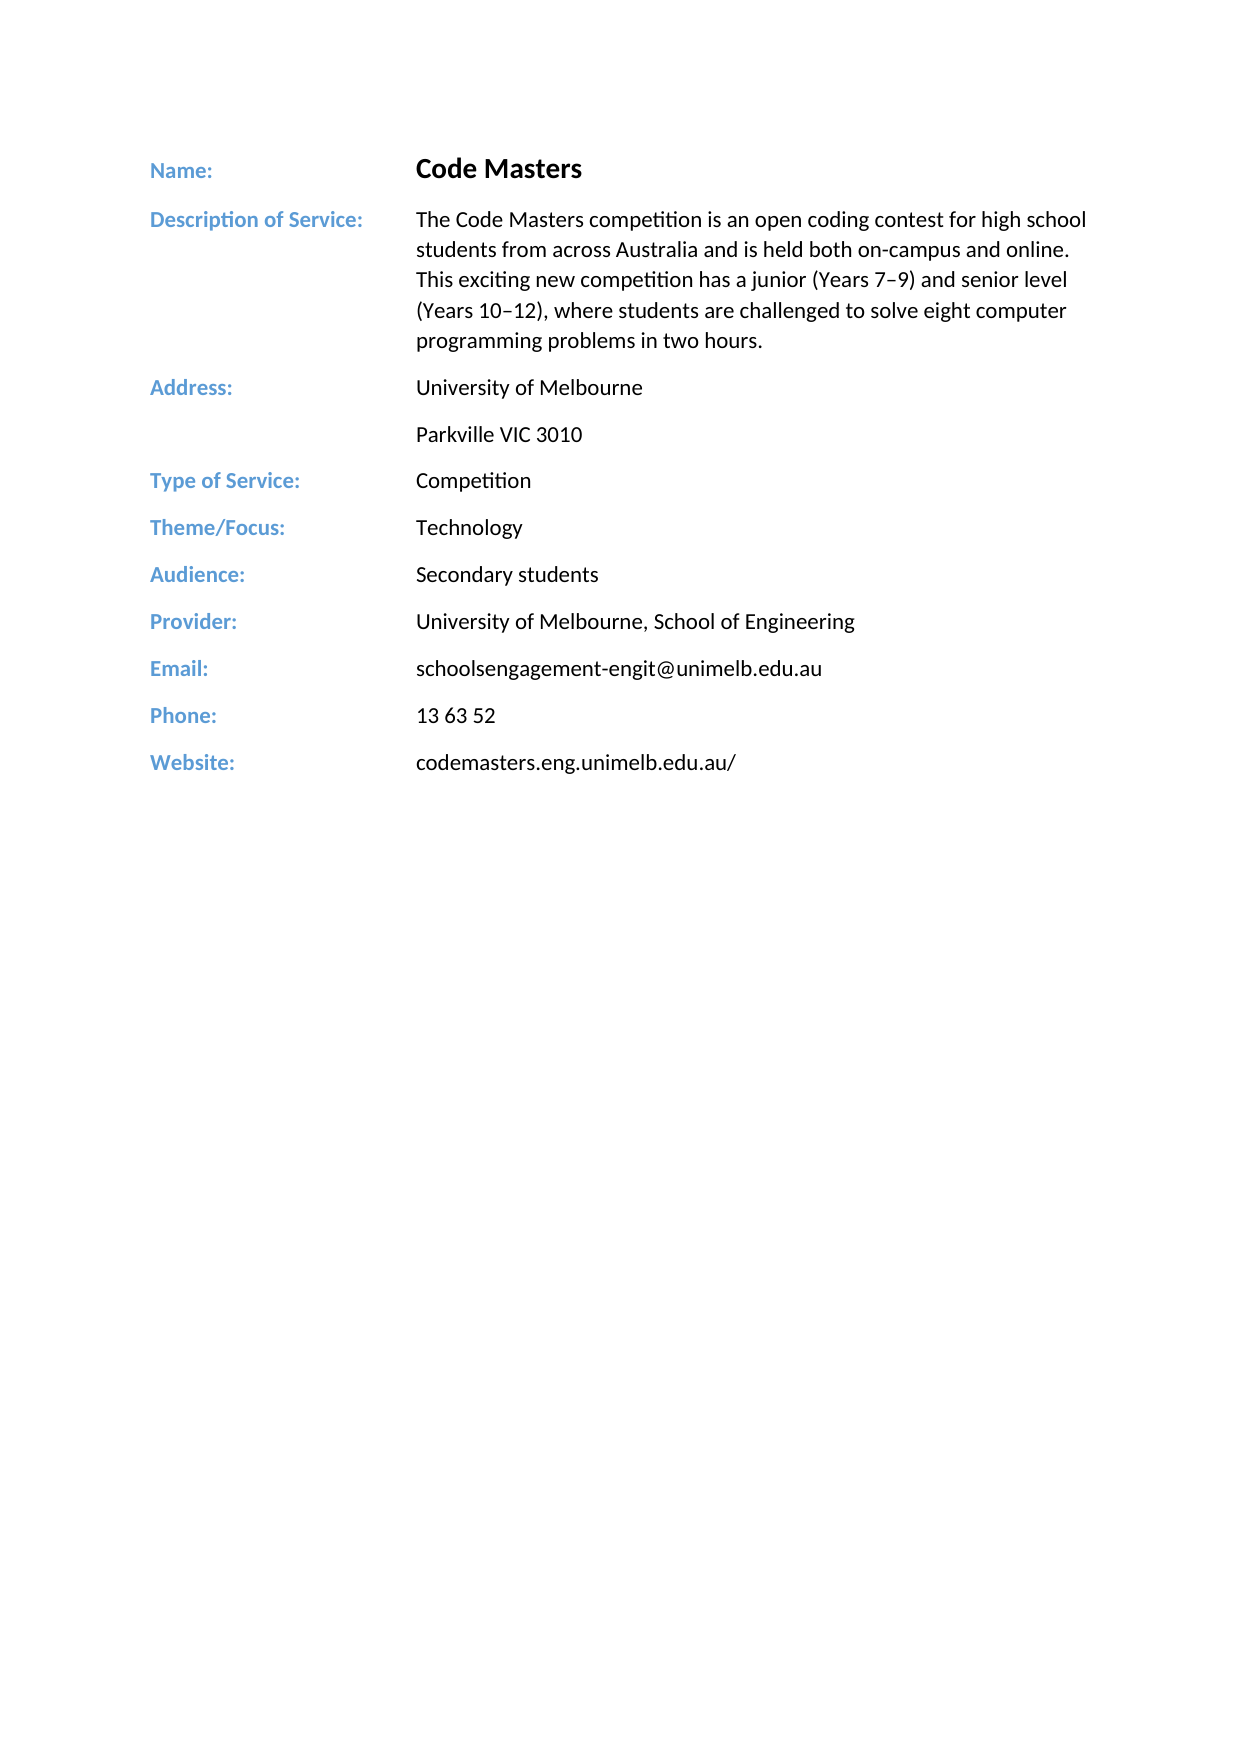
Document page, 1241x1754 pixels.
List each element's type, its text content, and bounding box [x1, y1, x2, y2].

text Parkville VIC 3010 [416, 420, 1090, 448]
text Audience: Secondary students [150, 560, 1090, 588]
text Description of Service: The Code Masters competition is an open coding contest for high school students from across Australia and is held both on-campus and online. This exciting new competition has a junior (Years 7–9) and senior level (Years 10–12), where students are challenged to solve eight computer programming problems in two hours. [150, 205, 1090, 354]
text Type of Service: Competition [150, 467, 1090, 494]
text Address: University of Melbourne [150, 373, 1090, 401]
text Email: schoolsengagement-engit@unimelb.edu.au [150, 654, 1090, 682]
text Provider: University of Melbourne, School of Engineering [150, 607, 1090, 635]
text Theme/Focus: Technology [150, 513, 1090, 541]
text Name: Code Masters [150, 150, 1090, 186]
text Website: codemasters.eng.unimelb.edu.au/ [150, 748, 1090, 776]
text Phone: 13 63 52 [150, 701, 1090, 729]
